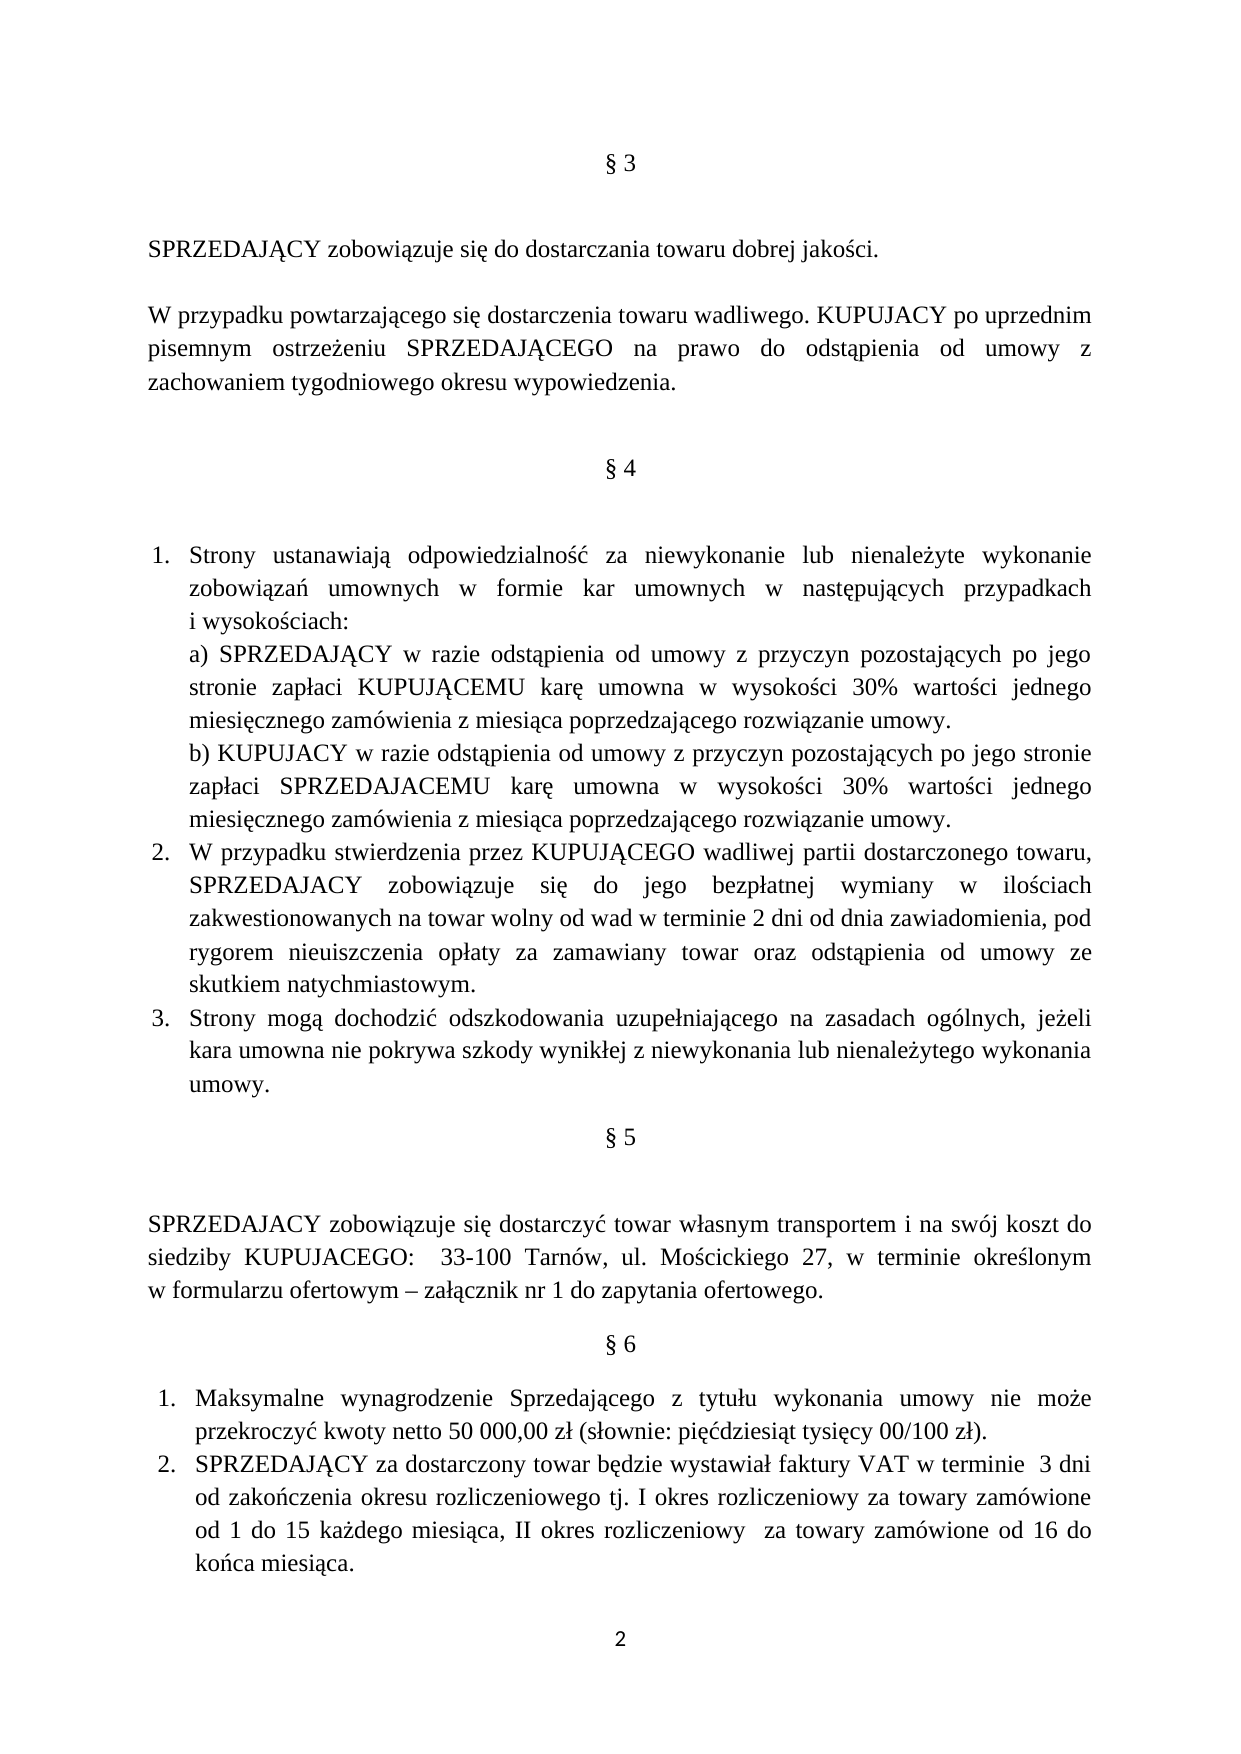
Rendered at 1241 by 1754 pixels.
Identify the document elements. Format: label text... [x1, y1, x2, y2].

text § 5 [148, 1122, 1093, 1151]
list Strony ustanawiają odpowiedzialność za niewykonanie lub nienależyte wykonanie zobowiązań umownych w formie kar umownych w następujących przypadkach i wysokościach: [151, 540, 1093, 635]
list b) KUPUJACY w razie odstąpienia od umowy z przyczyn pozostających po jego stronie zapłaci SPRZEDAJACEMU karę umowna w wysokości 30% wartości jednego miesięcznego zamówienia z miesiąca poprzedzającego rozwiązanie umowy. [189, 738, 1093, 833]
text § 6 [148, 1329, 1093, 1358]
list W przypadku powtarzającego się dostarczenia towaru wadliwego. KUPUJACY po uprzednim pisemnym ostrzeżeniu SPRZEDAJĄCEGO na prawo do odstąpienia od umowy z zachowaniem tygodniowego okresu wypowiedzenia. [148, 301, 1093, 395]
list SPRZEDAJĄCY zobowiązuje się do dostarczania towaru dobrej jakości. [148, 234, 1093, 263]
list Maksymalne wynagrodzenie Sprzedającego z tytułu wykonania umowy nie może przekroczyć kwoty netto 50 000,00 zł (słownie: pięćdziesiąt tysięcy 00/100 zł). [157, 1383, 1093, 1445]
text § 4 [148, 453, 1093, 482]
list a) SPRZEDAJĄCY w razie odstąpienia od umowy z przyczyn pozostających po jego stronie zapłaci KUPUJĄCEMU karę umowna w wysokości 30% wartości jednego miesięcznego zamówienia z miesiąca poprzedzającego rozwiązanie umowy. [189, 639, 1093, 734]
list SPRZEDAJĄCY za dostarczony towar będzie wystawiał faktury VAT w terminie 3 dni od zakończenia okresu rozliczeniowego tj. I okres rozliczeniowy za towary zamówione od 1 do 15 każdego miesiąca, II okres rozliczeniowy za towary zamówione od 16 do końca miesiąca. [157, 1449, 1093, 1577]
list W przypadku stwierdzenia przez KUPUJĄCEGO wadliwej partii dostarczonego towaru, SPRZEDAJACY zobowiązuje się do jego bezpłatnej wymiany w ilościach zakwestionowanych na towar wolny od wad w terminie 2 dni od dnia zawiadomienia, pod rygorem nieuiszczenia opłaty za zamawiany towar oraz odstąpienia od umowy ze skutkiem natychmiastowym. [151, 837, 1093, 998]
text § 3 [148, 148, 1093, 176]
list Strony mogą dochodzić odszkodowania uzupełniającego na zasadach ogólnych, jeżeli kara umowna nie pokrywa szkody wynikłej z niewykonania lub nienależytego wykonania umowy. [151, 1003, 1093, 1097]
list SPRZEDAJACY zobowiązuje się dostarczyć towar własnym transportem i na swój koszt do siedziby KUPUJACEGO: 33-100 Tarnów, ul. Mościckiego 27, w terminie określonym w formularzu ofertowym – załącznik nr 1 do zapytania ofertowego. [148, 1209, 1093, 1304]
